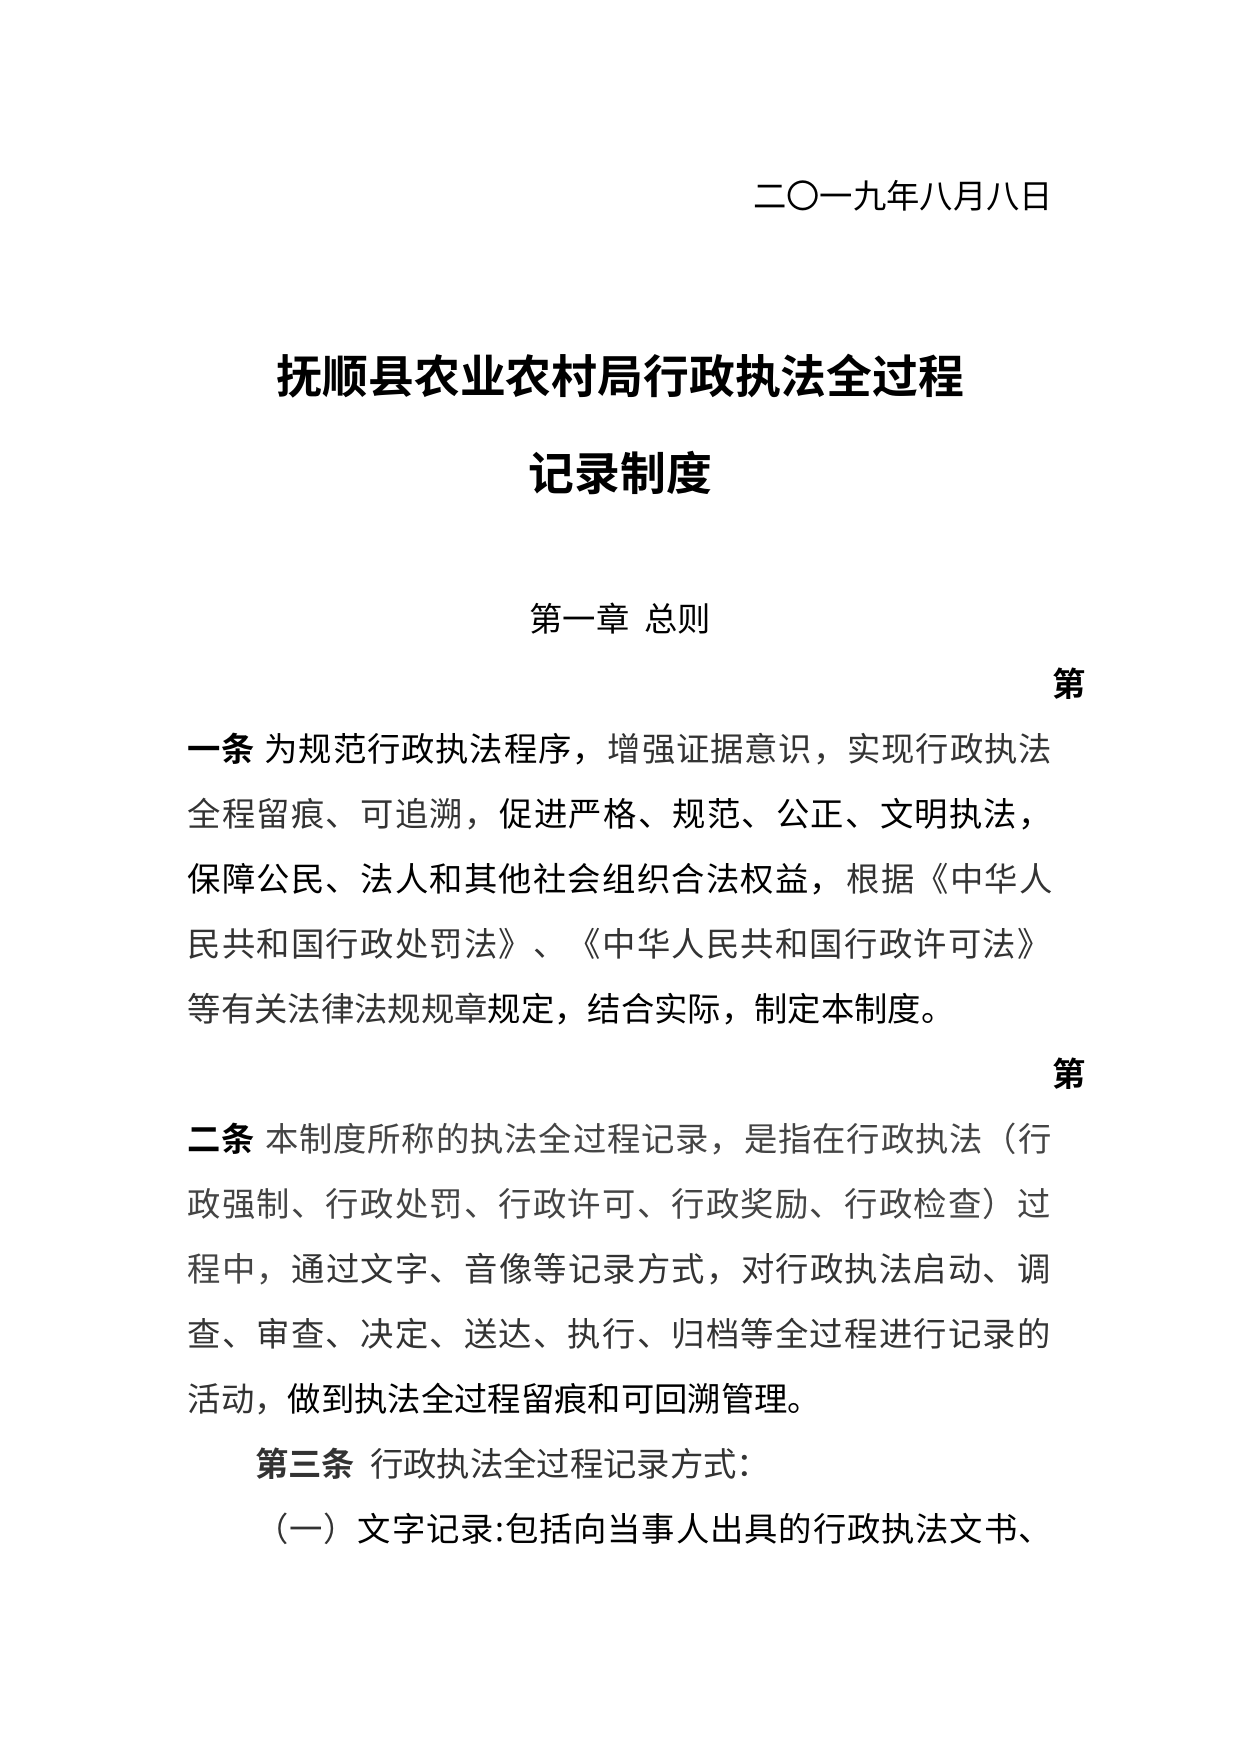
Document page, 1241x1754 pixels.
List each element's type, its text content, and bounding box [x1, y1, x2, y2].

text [187, 1494, 1053, 1559]
text 二〇一九年八月八日 [187, 162, 1053, 227]
text 第二条 本制度所称的执法全过程记录，是指在行政执法（行政强制、行政处罚、行政许可、行政奖励、行政检查）过程中，通过文字、音像等记录方式，对行政执法启动、调查、审查、决定、送达、执行、归档等全过程进行记录的活动，做到执法全过程留痕和可回溯管理。 [187, 1039, 1053, 1429]
text 第三条 行政执法全过程记录方式： [187, 1429, 1053, 1494]
text 第一条 为规范行政执法程序，增强证据意识，实现行政执法全程留痕、可追溯，促进严格、规范、公正、文明执法，保障公民、法人和其他社会组织合法权益，根据《中华人民共和国行政处罚法》、《中华人民共和国行政许可法》等有关法律法规规章规定，结合实际，制定本制度。 [187, 649, 1053, 1039]
text 抚顺县农业农村局行政执法全过程 [187, 324, 1053, 422]
text 记录制度 [187, 422, 1053, 519]
text 第一章 总则 [187, 584, 1053, 649]
